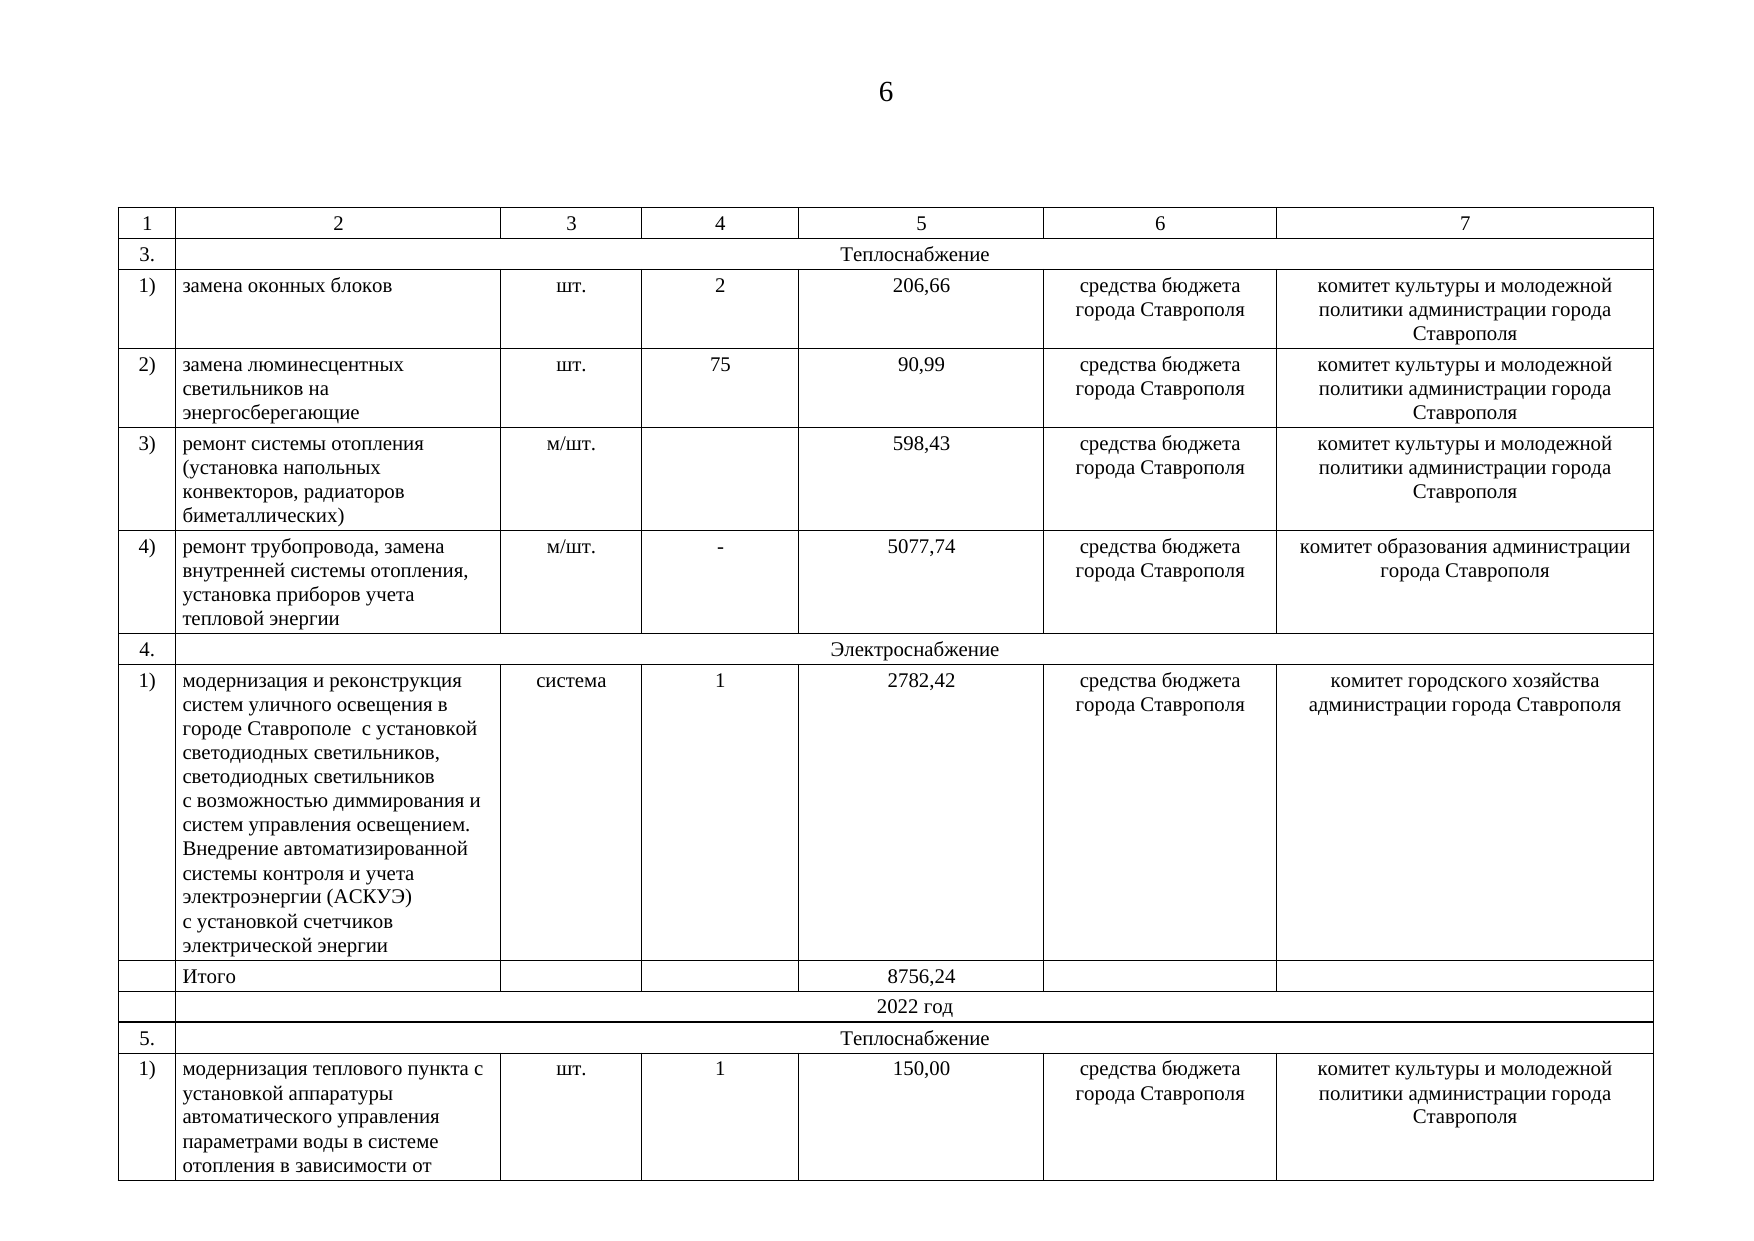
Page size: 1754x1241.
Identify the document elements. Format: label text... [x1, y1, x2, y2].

table_cell средства бюджета города Ставрополя [1044, 665, 1276, 959]
table_cell 1 [642, 665, 798, 959]
table_cell Итого [176, 961, 500, 991]
table_cell замена оконных блоков [176, 270, 500, 348]
table_cell 3. [119, 239, 175, 269]
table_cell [1277, 1054, 1653, 1180]
table_cell 75 [642, 349, 798, 427]
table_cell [1277, 270, 1653, 348]
table_cell комитет городского хозяйства администрации города Ставрополя [1277, 665, 1653, 959]
table_cell [642, 961, 798, 991]
table_cell средства бюджета города Ставрополя [1044, 349, 1276, 427]
table_header 6 [1044, 208, 1276, 238]
table_header 4 [642, 208, 798, 238]
table_cell ремонт трубопровода, замена внутренней системы отопления, установка приборов учета тепловой энергии [176, 531, 500, 633]
table_cell [119, 992, 175, 1021]
table_cell модернизация и реконструкция систем уличного освещения в городе Ставрополе с установкой светодиодных светильников, светодиодных светильников с возможностью диммирования и систем управления освещением. Внедрение автоматизированной системы контроля и учета электроэнергии (АСКУЭ) с установкой счетчиков электрической энергии [176, 665, 500, 959]
table_cell [1277, 961, 1653, 991]
table_cell 5077,74 [799, 531, 1043, 633]
table_cell 8756,24 [799, 961, 1043, 991]
table_cell - [642, 531, 798, 633]
table_cell м/шт. [501, 428, 641, 530]
table_cell 1) [119, 270, 175, 348]
table_cell ремонт системы отопления (установка напольных конвекторов, радиаторов биметаллических) [176, 428, 500, 530]
table_header 3 [501, 208, 641, 238]
table_cell средства бюджета города Ставрополя [1044, 531, 1276, 633]
table_cell средства бюджета города Ставрополя [1044, 428, 1276, 530]
table_cell 598,43 [799, 428, 1043, 530]
table_cell Теплоснабжение [176, 1023, 1653, 1052]
table_cell 4) [119, 531, 175, 633]
table_cell замена люминесцентных светильников на энергосберегающие [176, 349, 500, 427]
table_cell 2782,42 [799, 665, 1043, 959]
table_cell 1) [119, 1054, 175, 1180]
table_cell 3) [119, 428, 175, 530]
table_cell шт. [501, 270, 641, 348]
table_cell шт. [501, 349, 641, 427]
table_cell 2022 год [176, 992, 1653, 1021]
table_header 5 [799, 208, 1043, 238]
table_cell [1044, 961, 1276, 991]
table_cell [176, 1054, 500, 1180]
table_cell 90,99 [799, 349, 1043, 427]
table_cell Теплоснабжение [176, 239, 1653, 269]
table_cell комитет образования администрации города Ставрополя [1277, 531, 1653, 633]
table_header 7 [1277, 208, 1653, 238]
table_cell 150,00 [799, 1054, 1043, 1180]
table_cell Электроснабжение [176, 634, 1653, 664]
table_header 1 [119, 208, 175, 238]
table_cell м/шт. [501, 531, 641, 633]
table_cell комитет культуры и молодежной политики администрации города Ставрополя [1277, 428, 1653, 530]
table_cell шт. [501, 1054, 641, 1180]
table_cell [501, 961, 641, 991]
table_cell средства бюджета города Ставрополя [1044, 1054, 1276, 1180]
table_cell 2 [642, 270, 798, 348]
table_cell средства бюджета города Ставрополя [1044, 270, 1276, 348]
table_cell 5. [119, 1023, 175, 1052]
table_cell [642, 428, 798, 530]
table_cell [119, 961, 175, 991]
table_header 2 [176, 208, 500, 238]
table_cell 2) [119, 349, 175, 427]
table_cell 4. [119, 634, 175, 664]
table_cell комитет культуры и молодежной политики администрации города Ставрополя [1277, 349, 1653, 427]
table_cell 1) [119, 665, 175, 959]
table_cell 1 [642, 1054, 798, 1180]
table_cell система [501, 665, 641, 959]
table_cell 206,66 [799, 270, 1043, 348]
